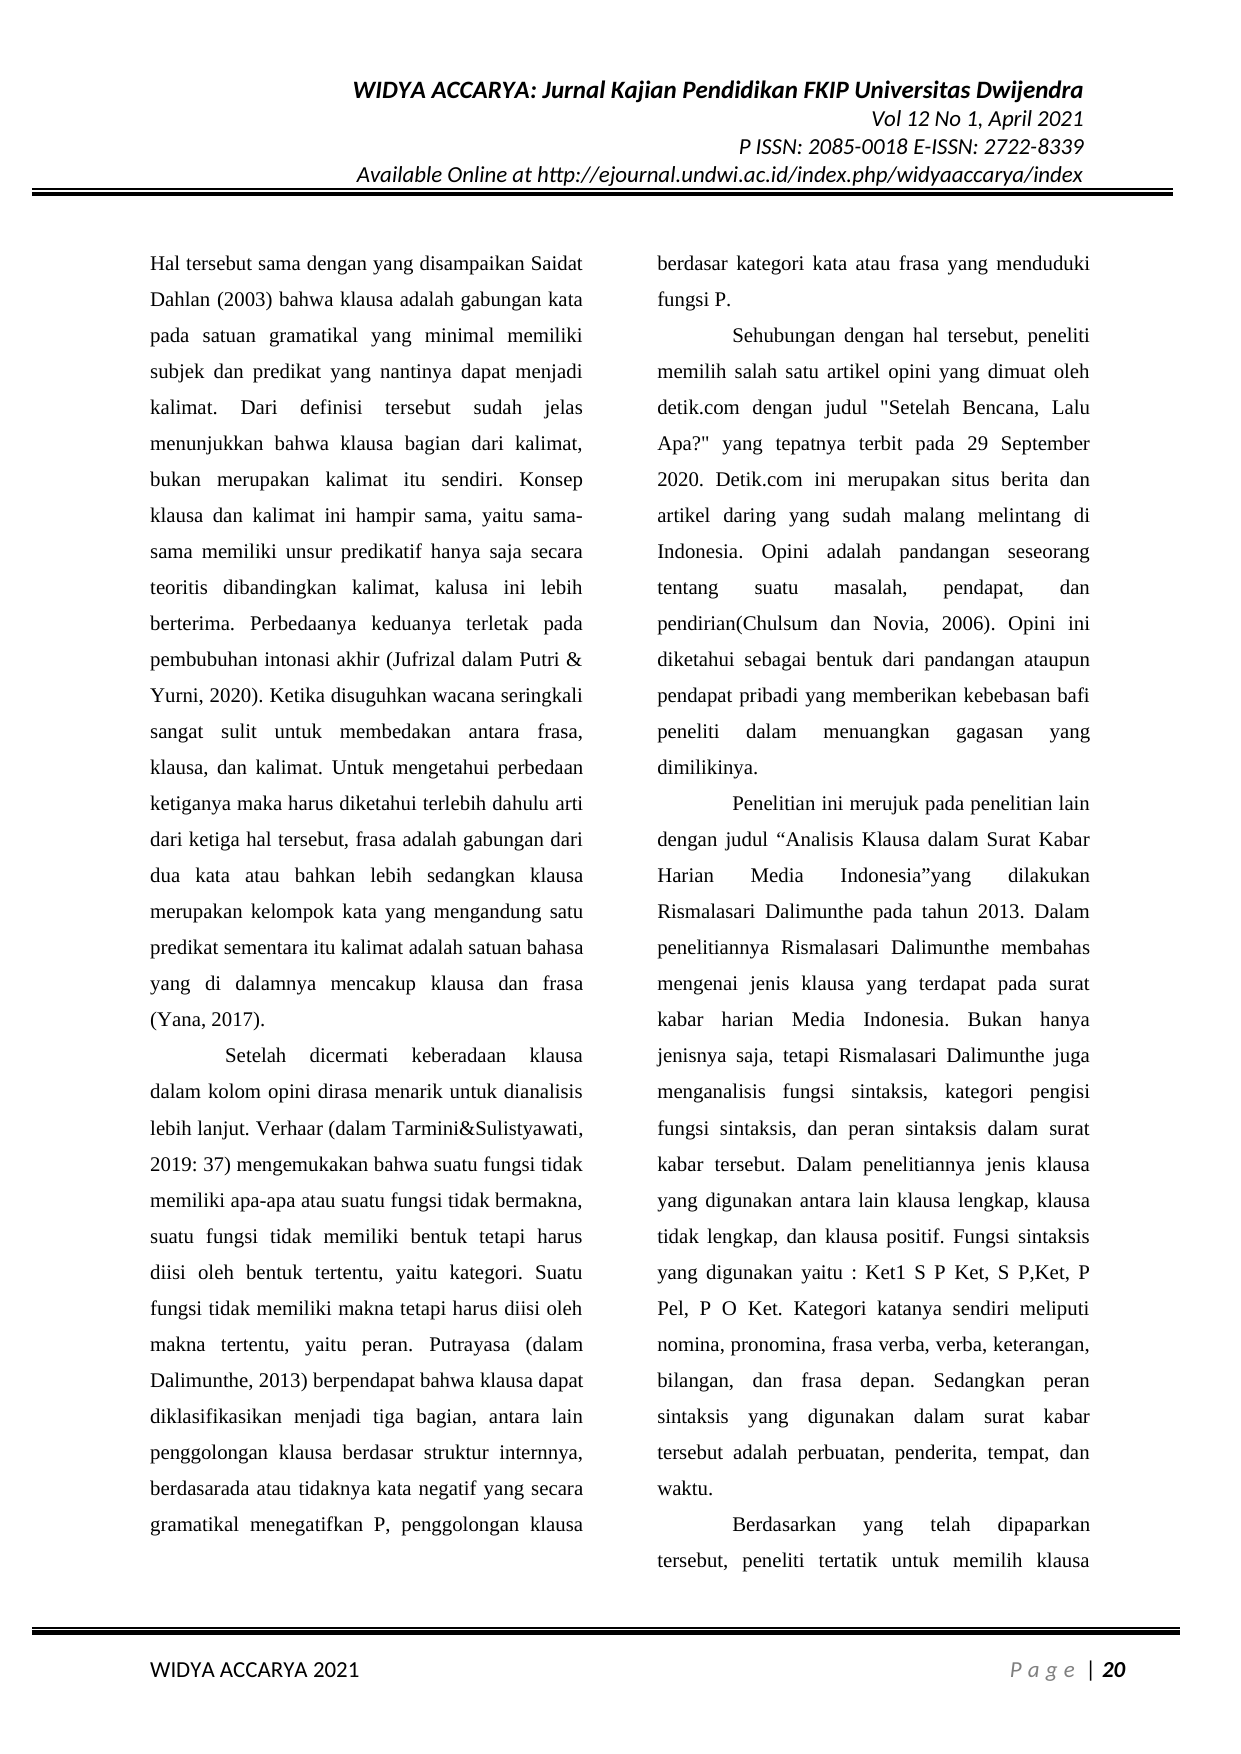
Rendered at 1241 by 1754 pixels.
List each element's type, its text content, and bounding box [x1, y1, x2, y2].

text Setelah dicermati keberadaan klausa dalam kolom opini dirasa menarik untuk dianalisis lebih lanjut. Verhaar (dalam Tarmini&Sulistyawati, 2019: 37) mengemukakan bahwa suatu fungsi tidak memiliki apa-apa atau suatu fungsi tidak bermakna, suatu fungsi tidak memiliki bentuk tetapi harus diisi oleh bentuk tertentu, yaitu kategori. Suatu fungsi tidak memiliki makna tetapi harus diisi oleh makna tertentu, yaitu peran. Putrayasa (dalam Dalimunthe, 2013) berpendapat bahwa klausa dapat diklasifikasikan menjadi tiga bagian, antara lain penggolongan klausa berdasar struktur internnya, berdasarada atau tidaknya kata negatif yang secara gramatikal menegatifkan P, penggolongan klausa berdasar kategori kata atau frasa yang menduduki fungsi P. [150, 1043, 583, 1536]
text Penelitian ini merujuk pada penelitian lain dengan judul “Analisis Klausa dalam Surat Kabar Harian Media Indonesia”yang dilakukan Rismalasari Dalimunthe pada tahun 2013. Dalam penelitiannya Rismalasari Dalimunthe membahas mengenai jenis klausa yang terdapat pada surat kabar harian Media Indonesia. Bukan hanya jenisnya saja, tetapi Rismalasari Dalimunthe juga menganalisis fungsi sintaksis, kategori pengisi fungsi sintaksis, dan peran sintaksis dalam surat kabar tersebut. Dalam penelitiannya jenis klausa yang digunakan antara lain klausa lengkap, klausa tidak lengkap, dan klausa positif. Fungsi sintaksis yang digunakan yaitu : Ket1 S P Ket, S P,Ket, P Pel, P O Ket. Kategori katanya sendiri meliputi nomina, pronomina, frasa verba, verba, keterangan, bilangan, dan frasa depan. Sedangkan peran sintaksis yang digunakan dalam surat kabar tersebut adalah perbuatan, penderita, tempat, dan waktu. [657, 791, 1090, 1500]
text Sehubungan dengan hal tersebut, peneliti memilih salah satu artikel opini yang dimuat oleh detik.com dengan judul "Setelah Bencana, Lalu Apa?" yang tepatnya terbit pada 29 September 2020. Detik.com ini merupakan situs berita dan artikel daring yang sudah malang melintang di Indonesia. Opini adalah pandangan seseorang tentang suatu masalah, pendapat, dan pendirian(Chulsum dan Novia, 2006). Opini ini diketahui sebagai bentuk dari pandangan ataupun pendapat pribadi yang memberikan kebebasan bafi peneliti dalam menuangkan gagasan yang dimilikinya. [657, 323, 1090, 779]
